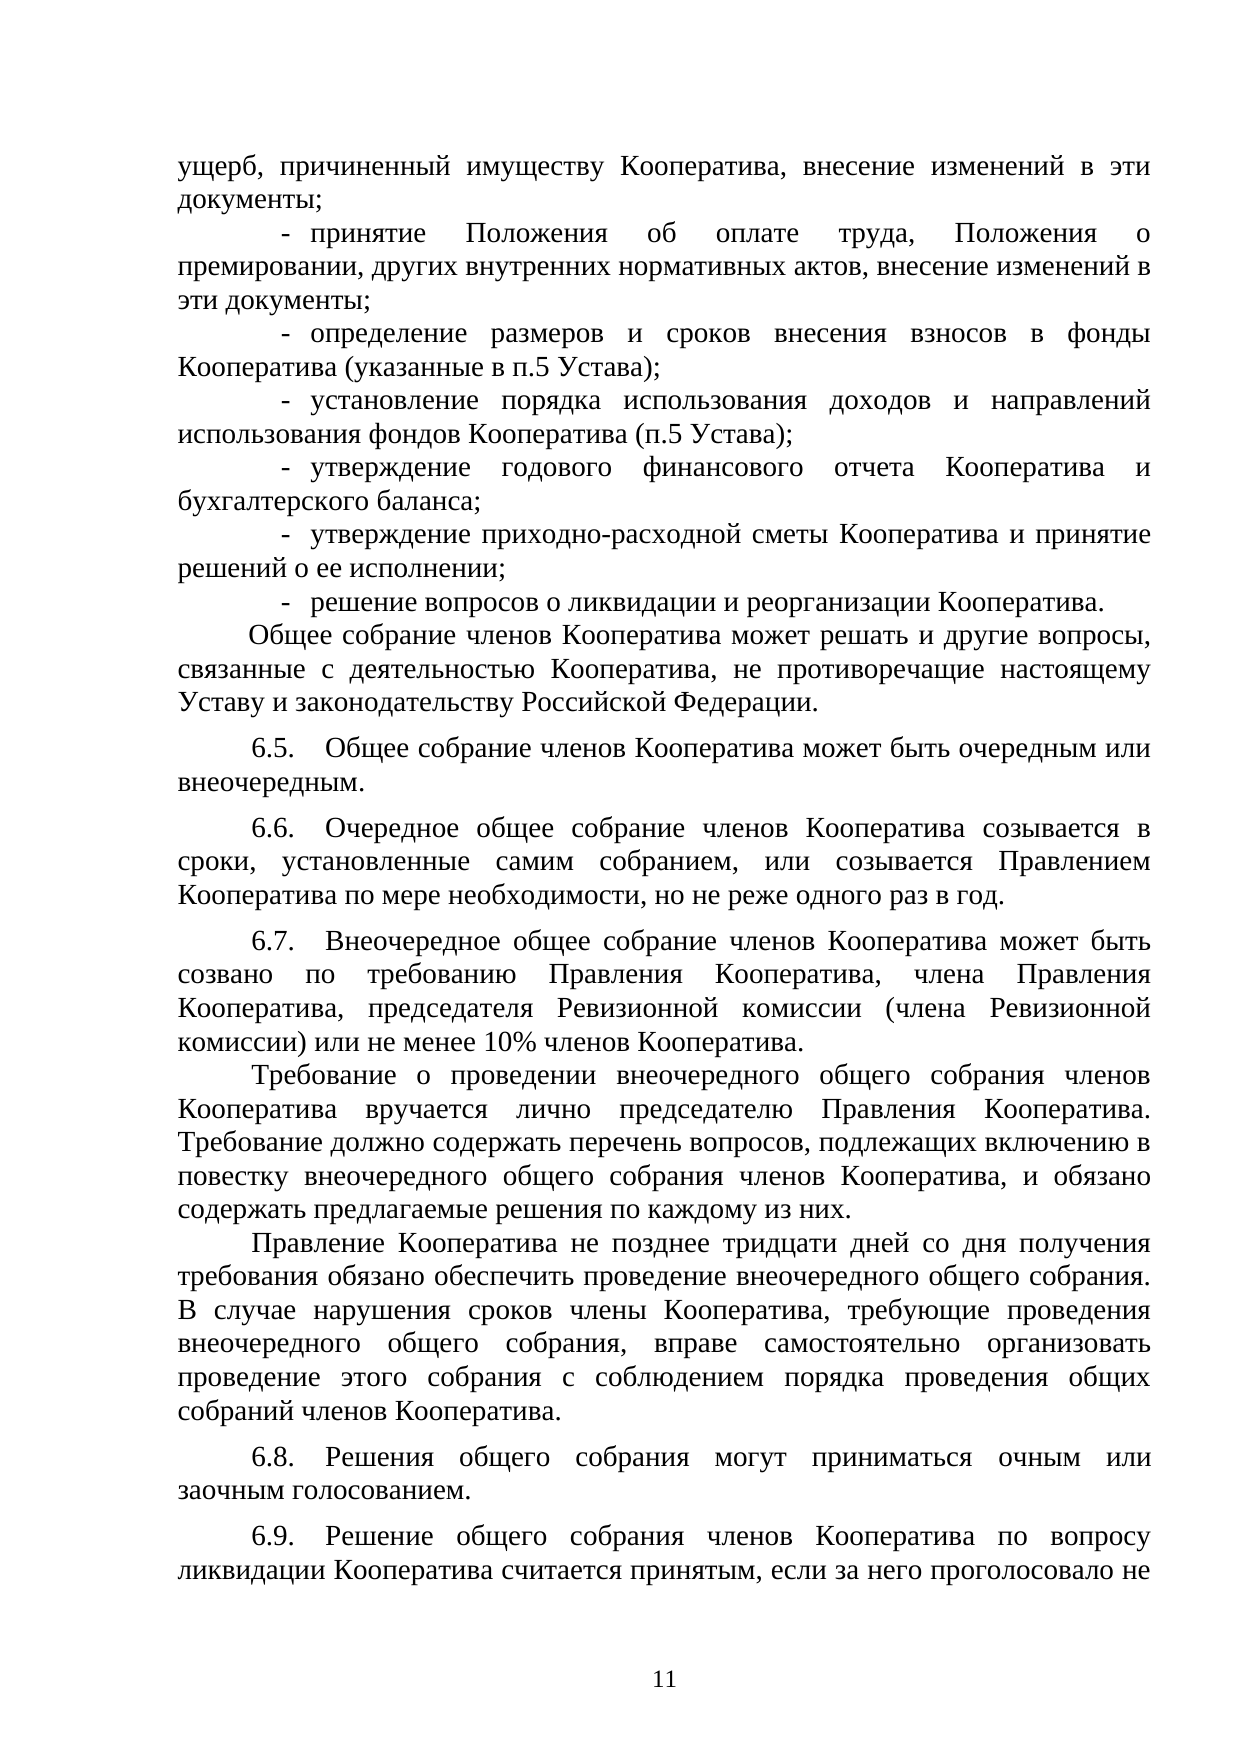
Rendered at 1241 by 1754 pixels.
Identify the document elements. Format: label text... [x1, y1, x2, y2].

text - утверждение приходно-расходной сметы Кооператива и принятие решений о ее исполнении; [177, 517, 1152, 584]
text Общее собрание членов Кооператива может решать и другие вопросы, связанные с деятельностью Кооператива, не противоречащие настоящему Уставу и законодательству Российской Федерации. [177, 617, 1152, 718]
text 6.7. Внеочередное общее собрание членов Кооператива может быть созвано по требованию Правления Кооператива, члена Правления Кооператива, председателя Ревизионной комиссии (члена Ревизионной комиссии) или не менее 10% членов Кооператива. [177, 923, 1152, 1057]
text - утверждение годового финансового отчета Кооператива и бухгалтерского баланса; [177, 449, 1152, 517]
text Правление Кооператива не позднее тридцати дней со дня получения требования обязано обеспечить проведение внеочередного общего собрания. В случае нарушения сроков члены Кооператива, требующие проведения внеочередного общего собрания, вправе самостоятельно организовать проведение этого собрания с соблюдением порядка проведения общих собраний членов Кооператива. [177, 1225, 1152, 1426]
text Требование о проведении внеочередного общего собрания членов Кооператива вручается лично председателю Правления Кооператива. Требование должно содержать перечень вопросов, подлежащих включению в повестку внеочередного общего собрания членов Кооператива, и обязано содержать предлагаемые решения по каждому из них. [177, 1057, 1152, 1225]
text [177, 148, 1152, 215]
text 6.6. Очередное общее собрание членов Кооператива созывается в сроки, установленные самим собранием, или созывается Правлением Кооператива по мере необходимости, но не реже одного раз в год. [177, 810, 1152, 911]
text - установление порядка использования доходов и направлений использования фондов Кооператива (п.5 Устава); [177, 382, 1152, 449]
text 6.5. Общее собрание членов Кооператива может быть очередным или внеочередным. [177, 730, 1152, 797]
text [177, 1518, 1152, 1585]
text - принятие Положения об оплате труда, Положения о премировании, других внутренних нормативных актов, внесение изменений в эти документы; [177, 215, 1152, 315]
text - решение вопросов о ликвидации и реорганизации Кооператива. [177, 584, 1152, 617]
text - определение размеров и сроков внесения взносов в фонды Кооператива (указанные в п.5 Устава); [177, 315, 1152, 382]
text 6.8. Решения общего собрания могут приниматься очным или заочным голосованием. [177, 1439, 1152, 1506]
